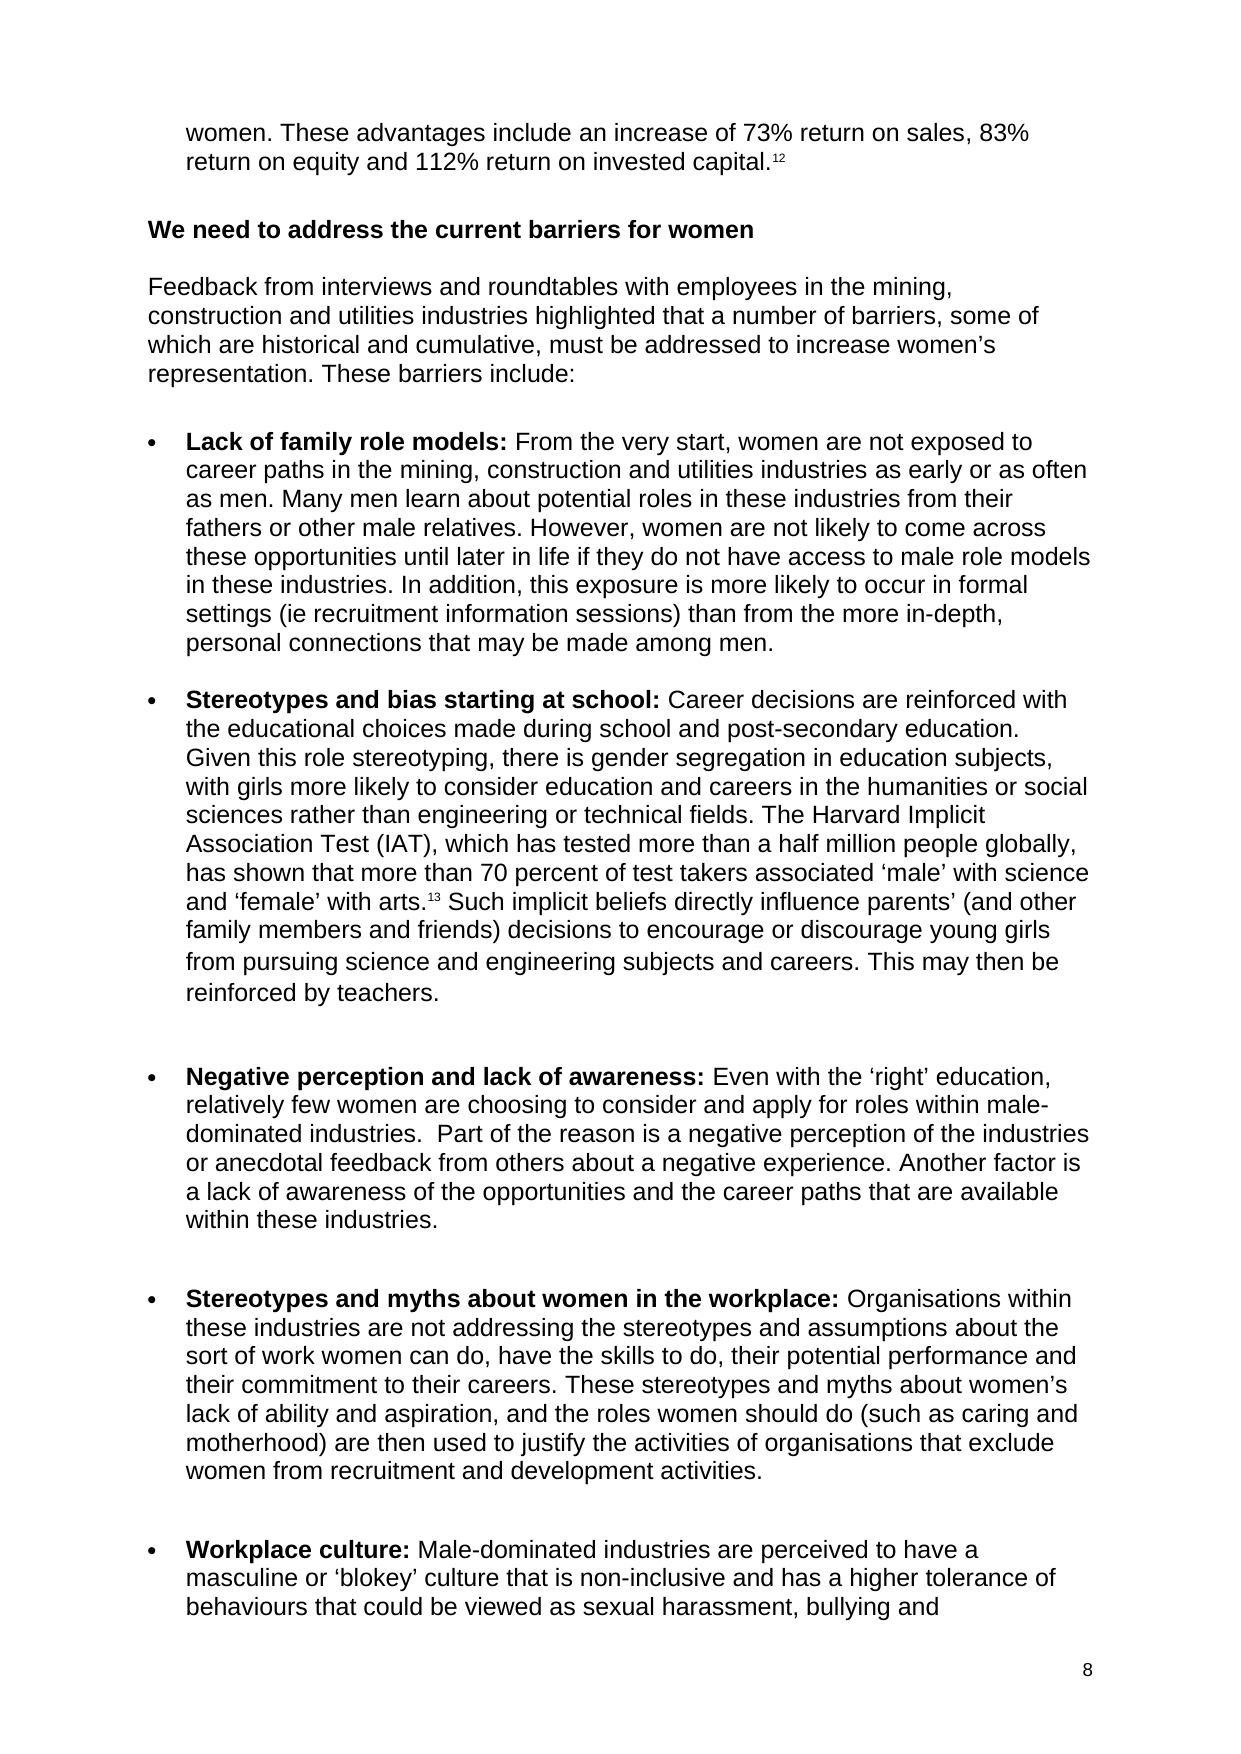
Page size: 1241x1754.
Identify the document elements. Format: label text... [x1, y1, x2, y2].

list Stereotypes and bias starting at school: Career decisions are reinforced with the educational choices made during school and post-secondary education. Given this role stereotyping, there is gender segregation in education subjects, with girls more likely to consider education and careers in the humanities or social sciences rather than engineering or technical fields. The Harvard Implicit Association Test (IAT), which has tested more than a half million people globally, has shown that more than 70 percent of test takers associated ‘male’ with science and ‘female’ with arts. Such implicit beliefs directly influence parents’ (and other family members and friends) decisions to encourage or discourage young girls from pursuing science and engineering subjects and careers. This may then be reinforced by teachers. [148, 685, 1092, 1007]
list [148, 118, 1092, 204]
text Feedback from interviews and roundtables with employees in the mining, construction and utilities industries highlighted that a number of barriers, some of which are historical and cumulative, must be addressed to increase women’s representation. These barriers include: [148, 272, 1092, 387]
text We need to address the current barriers for women [148, 215, 1092, 243]
list Lack of family role models: From the very start, women are not exposed to career paths in the mining, construction and utilities industries as early or as often as men. Many men learn about potential roles in these industries from their fathers or other male relatives. However, women are not likely to come across these opportunities until later in life if they do not have access to male role models in these industries. In addition, this exposure is more likely to occur in formal settings (ie recruitment information sessions) than from the more in-depth, personal connections that may be made among men. [148, 426, 1092, 656]
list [148, 1534, 1092, 1621]
list Stereotypes and myths about women in the workplace: Organisations within these industries are not addressing the stereotypes and assumptions about the sort of work women can do, have the skills to do, their potential performance and their commitment to their careers. These stereotypes and myths about women’s lack of ability and aspiration, and the roles women should do (such as caring and motherhood) are then used to justify the activities of organisations that exclude women from recruitment and development activities. [148, 1284, 1092, 1485]
list Negative perception and lack of awareness: Even with the ‘right’ education, relatively few women are choosing to consider and apply for roles within male-dominated industries. Part of the reason is a negative perception of the industries or anecdotal feedback from others about a negative experience. Another factor is a lack of awareness of the opportunities and the career paths that are available within these industries. [148, 1062, 1092, 1234]
